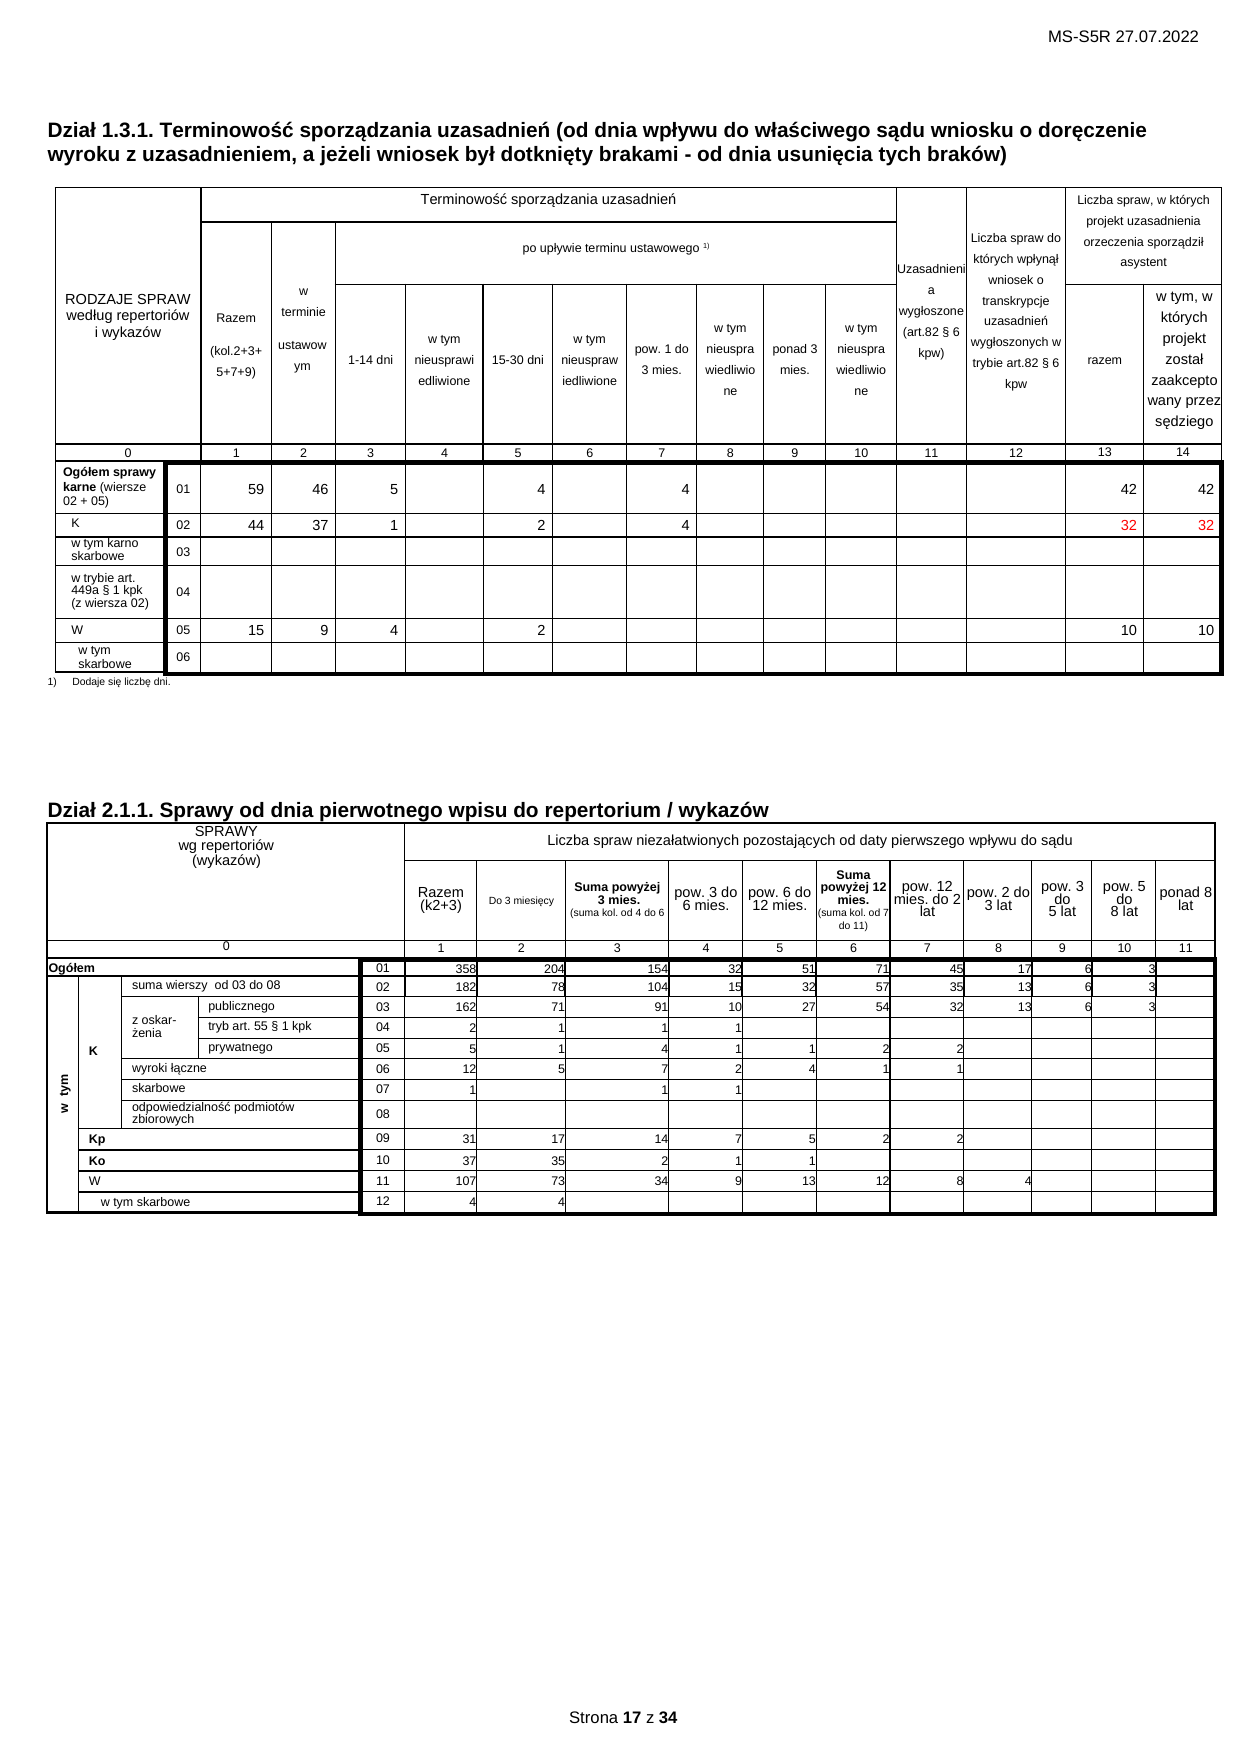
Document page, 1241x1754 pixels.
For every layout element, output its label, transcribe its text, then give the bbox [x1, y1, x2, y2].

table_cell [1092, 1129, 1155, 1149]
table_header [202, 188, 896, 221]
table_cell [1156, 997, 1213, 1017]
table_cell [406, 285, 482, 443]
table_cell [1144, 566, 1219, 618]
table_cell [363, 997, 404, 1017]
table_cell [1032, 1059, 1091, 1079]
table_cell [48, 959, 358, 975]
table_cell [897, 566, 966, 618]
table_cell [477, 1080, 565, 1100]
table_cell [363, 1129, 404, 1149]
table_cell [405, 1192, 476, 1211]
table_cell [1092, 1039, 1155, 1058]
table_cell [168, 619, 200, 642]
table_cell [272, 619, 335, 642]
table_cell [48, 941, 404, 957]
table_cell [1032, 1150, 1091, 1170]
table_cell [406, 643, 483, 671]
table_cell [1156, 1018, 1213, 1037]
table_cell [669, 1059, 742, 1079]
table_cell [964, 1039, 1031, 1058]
text Dział 1.3.1. Terminowość sporządzania uzasadnień (od dnia wpływu do właściwego sądu wniosku o doręczenie wyroku z uzasadnieniem, a jeżeli wniosek był dotknięty brakami - od dnia usunięcia tych braków) [47, 118, 1199, 166]
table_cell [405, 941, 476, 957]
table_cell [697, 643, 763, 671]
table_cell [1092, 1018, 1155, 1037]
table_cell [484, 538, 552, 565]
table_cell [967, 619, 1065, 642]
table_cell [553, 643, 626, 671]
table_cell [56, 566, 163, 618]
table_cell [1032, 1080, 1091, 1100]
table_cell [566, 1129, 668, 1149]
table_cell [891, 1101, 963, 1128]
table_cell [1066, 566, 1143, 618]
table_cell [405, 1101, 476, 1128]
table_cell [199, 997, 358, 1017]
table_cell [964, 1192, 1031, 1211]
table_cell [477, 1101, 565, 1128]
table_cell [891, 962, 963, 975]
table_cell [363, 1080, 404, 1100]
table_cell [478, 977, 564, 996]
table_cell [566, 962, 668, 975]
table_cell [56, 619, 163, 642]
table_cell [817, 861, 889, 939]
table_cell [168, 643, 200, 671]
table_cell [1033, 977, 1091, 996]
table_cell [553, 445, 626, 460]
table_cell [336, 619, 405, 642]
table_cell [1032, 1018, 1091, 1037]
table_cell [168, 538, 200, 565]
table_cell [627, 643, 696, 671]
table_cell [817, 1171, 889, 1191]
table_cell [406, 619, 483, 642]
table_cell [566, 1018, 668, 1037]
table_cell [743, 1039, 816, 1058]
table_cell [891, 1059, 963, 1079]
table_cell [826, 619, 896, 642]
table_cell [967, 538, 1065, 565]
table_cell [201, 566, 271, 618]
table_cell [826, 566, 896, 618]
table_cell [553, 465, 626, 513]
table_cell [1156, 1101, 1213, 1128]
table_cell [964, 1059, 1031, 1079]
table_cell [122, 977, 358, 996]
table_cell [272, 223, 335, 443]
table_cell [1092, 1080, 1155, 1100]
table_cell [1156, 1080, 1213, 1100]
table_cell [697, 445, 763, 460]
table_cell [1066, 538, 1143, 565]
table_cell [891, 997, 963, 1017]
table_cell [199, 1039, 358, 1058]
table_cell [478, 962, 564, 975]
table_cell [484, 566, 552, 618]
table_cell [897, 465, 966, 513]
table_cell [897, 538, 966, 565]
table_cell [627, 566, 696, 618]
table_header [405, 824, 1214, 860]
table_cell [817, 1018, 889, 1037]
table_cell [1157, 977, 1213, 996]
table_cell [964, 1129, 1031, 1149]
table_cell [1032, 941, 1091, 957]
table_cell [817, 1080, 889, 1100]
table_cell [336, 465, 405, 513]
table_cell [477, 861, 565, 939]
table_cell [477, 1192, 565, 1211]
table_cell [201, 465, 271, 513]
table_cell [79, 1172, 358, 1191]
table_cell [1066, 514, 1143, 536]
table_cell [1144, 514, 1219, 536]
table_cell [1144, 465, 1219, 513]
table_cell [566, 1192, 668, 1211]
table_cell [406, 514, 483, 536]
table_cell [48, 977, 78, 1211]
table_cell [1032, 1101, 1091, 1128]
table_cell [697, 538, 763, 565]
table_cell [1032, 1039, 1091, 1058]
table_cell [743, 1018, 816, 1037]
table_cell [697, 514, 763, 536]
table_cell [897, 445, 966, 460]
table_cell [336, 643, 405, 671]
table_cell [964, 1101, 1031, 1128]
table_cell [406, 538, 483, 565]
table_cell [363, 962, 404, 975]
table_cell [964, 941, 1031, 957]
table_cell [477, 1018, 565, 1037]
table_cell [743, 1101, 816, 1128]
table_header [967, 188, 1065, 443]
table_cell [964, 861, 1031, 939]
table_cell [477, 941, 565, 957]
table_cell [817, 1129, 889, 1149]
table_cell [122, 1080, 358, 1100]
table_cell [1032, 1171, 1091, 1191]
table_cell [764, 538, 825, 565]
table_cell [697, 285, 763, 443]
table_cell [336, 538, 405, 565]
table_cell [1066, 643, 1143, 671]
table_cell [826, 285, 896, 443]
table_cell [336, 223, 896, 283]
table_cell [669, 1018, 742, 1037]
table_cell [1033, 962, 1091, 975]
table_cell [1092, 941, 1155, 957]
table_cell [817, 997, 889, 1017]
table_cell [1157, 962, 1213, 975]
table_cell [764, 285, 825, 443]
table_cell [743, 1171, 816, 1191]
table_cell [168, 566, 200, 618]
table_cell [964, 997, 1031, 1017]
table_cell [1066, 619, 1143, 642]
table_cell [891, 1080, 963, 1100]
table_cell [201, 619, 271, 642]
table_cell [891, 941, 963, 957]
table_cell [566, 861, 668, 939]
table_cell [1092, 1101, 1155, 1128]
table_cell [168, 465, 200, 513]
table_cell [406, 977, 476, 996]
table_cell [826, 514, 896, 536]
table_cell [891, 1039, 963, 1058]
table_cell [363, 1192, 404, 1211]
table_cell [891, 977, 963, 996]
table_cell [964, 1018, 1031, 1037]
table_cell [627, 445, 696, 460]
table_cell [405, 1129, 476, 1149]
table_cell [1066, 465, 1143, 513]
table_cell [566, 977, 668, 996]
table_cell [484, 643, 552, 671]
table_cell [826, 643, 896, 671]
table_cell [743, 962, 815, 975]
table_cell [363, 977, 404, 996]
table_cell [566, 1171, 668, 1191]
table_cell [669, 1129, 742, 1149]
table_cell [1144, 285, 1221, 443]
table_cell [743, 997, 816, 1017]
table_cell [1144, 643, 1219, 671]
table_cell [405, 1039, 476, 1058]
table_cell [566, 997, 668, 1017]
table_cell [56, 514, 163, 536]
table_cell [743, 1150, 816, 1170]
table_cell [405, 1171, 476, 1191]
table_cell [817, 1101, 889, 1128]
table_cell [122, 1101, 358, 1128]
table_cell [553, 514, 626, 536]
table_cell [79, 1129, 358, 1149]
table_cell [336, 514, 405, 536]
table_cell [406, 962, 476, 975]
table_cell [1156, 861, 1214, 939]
text Dział 2.1.1. Sprawy od dnia pierwotnego wpisu do repertorium / wykazów [47, 798, 1199, 822]
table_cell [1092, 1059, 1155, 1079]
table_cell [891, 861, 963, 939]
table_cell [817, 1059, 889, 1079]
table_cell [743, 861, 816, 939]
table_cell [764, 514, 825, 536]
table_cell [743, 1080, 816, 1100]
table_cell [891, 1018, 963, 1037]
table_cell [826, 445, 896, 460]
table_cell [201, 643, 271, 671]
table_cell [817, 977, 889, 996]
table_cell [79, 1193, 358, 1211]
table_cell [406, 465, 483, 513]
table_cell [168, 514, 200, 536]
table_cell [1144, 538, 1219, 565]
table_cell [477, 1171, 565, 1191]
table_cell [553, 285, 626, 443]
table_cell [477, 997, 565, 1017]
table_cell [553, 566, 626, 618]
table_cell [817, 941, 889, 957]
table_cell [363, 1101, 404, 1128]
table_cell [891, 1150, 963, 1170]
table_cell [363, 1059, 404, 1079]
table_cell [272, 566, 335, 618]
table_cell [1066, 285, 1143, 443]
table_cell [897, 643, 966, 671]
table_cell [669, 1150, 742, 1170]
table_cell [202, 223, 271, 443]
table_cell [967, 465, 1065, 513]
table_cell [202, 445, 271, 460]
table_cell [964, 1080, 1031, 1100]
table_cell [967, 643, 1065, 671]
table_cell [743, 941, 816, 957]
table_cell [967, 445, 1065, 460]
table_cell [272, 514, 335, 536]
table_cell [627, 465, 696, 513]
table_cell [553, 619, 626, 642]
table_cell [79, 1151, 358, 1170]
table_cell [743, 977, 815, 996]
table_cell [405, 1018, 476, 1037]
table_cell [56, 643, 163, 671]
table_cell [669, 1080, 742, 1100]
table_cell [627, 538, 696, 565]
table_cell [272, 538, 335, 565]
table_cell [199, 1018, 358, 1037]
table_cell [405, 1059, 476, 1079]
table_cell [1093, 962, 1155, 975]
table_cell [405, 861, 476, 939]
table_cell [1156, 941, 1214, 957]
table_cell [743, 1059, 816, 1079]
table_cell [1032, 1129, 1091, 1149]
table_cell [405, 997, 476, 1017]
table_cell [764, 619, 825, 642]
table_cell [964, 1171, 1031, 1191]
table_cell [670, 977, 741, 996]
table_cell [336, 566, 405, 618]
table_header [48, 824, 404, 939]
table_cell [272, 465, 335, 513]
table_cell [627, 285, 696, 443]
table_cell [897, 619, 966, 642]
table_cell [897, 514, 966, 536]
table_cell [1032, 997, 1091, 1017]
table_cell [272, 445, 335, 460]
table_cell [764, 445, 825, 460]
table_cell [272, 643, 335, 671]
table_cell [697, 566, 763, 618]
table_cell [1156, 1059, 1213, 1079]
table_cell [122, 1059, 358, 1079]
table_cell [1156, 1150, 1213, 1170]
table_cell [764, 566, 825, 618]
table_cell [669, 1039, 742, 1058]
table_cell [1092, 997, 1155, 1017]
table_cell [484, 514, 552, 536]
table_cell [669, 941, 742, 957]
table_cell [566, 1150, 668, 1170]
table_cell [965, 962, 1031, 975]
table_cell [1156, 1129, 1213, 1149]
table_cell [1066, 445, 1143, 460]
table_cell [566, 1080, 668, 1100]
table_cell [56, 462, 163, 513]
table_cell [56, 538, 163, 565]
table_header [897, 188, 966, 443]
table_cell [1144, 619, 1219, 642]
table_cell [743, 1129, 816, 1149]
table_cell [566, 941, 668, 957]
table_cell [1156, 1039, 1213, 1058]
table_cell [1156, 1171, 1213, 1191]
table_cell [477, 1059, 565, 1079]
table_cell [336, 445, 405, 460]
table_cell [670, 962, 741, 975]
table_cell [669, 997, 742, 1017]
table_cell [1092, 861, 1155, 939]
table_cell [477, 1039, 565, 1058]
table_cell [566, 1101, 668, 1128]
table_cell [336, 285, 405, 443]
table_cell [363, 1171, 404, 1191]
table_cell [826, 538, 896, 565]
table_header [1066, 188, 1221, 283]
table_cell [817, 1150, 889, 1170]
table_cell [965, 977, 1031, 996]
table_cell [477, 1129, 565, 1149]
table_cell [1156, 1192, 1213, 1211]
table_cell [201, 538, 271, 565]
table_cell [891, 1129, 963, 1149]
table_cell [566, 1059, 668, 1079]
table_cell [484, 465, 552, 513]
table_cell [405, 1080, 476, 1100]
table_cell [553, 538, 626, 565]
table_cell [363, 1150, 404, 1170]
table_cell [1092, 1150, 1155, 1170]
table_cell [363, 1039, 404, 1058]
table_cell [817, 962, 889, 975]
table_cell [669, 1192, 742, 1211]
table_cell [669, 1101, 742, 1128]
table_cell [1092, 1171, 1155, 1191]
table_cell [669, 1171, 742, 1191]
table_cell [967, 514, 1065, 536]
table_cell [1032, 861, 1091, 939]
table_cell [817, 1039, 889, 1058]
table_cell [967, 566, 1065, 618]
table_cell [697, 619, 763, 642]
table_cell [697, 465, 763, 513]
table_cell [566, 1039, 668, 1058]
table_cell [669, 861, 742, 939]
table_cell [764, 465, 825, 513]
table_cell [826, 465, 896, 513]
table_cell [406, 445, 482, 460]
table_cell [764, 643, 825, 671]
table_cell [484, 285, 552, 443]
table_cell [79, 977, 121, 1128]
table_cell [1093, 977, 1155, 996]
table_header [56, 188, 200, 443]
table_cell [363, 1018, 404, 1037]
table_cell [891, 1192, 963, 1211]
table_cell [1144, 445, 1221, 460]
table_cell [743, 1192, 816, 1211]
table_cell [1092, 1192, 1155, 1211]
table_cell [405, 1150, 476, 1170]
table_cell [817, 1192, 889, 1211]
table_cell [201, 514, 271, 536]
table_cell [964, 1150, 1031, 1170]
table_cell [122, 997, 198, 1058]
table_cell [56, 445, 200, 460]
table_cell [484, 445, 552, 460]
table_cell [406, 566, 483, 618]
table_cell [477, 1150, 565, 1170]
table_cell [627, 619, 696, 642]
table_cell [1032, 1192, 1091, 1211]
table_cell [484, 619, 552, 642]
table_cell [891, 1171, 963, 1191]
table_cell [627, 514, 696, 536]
